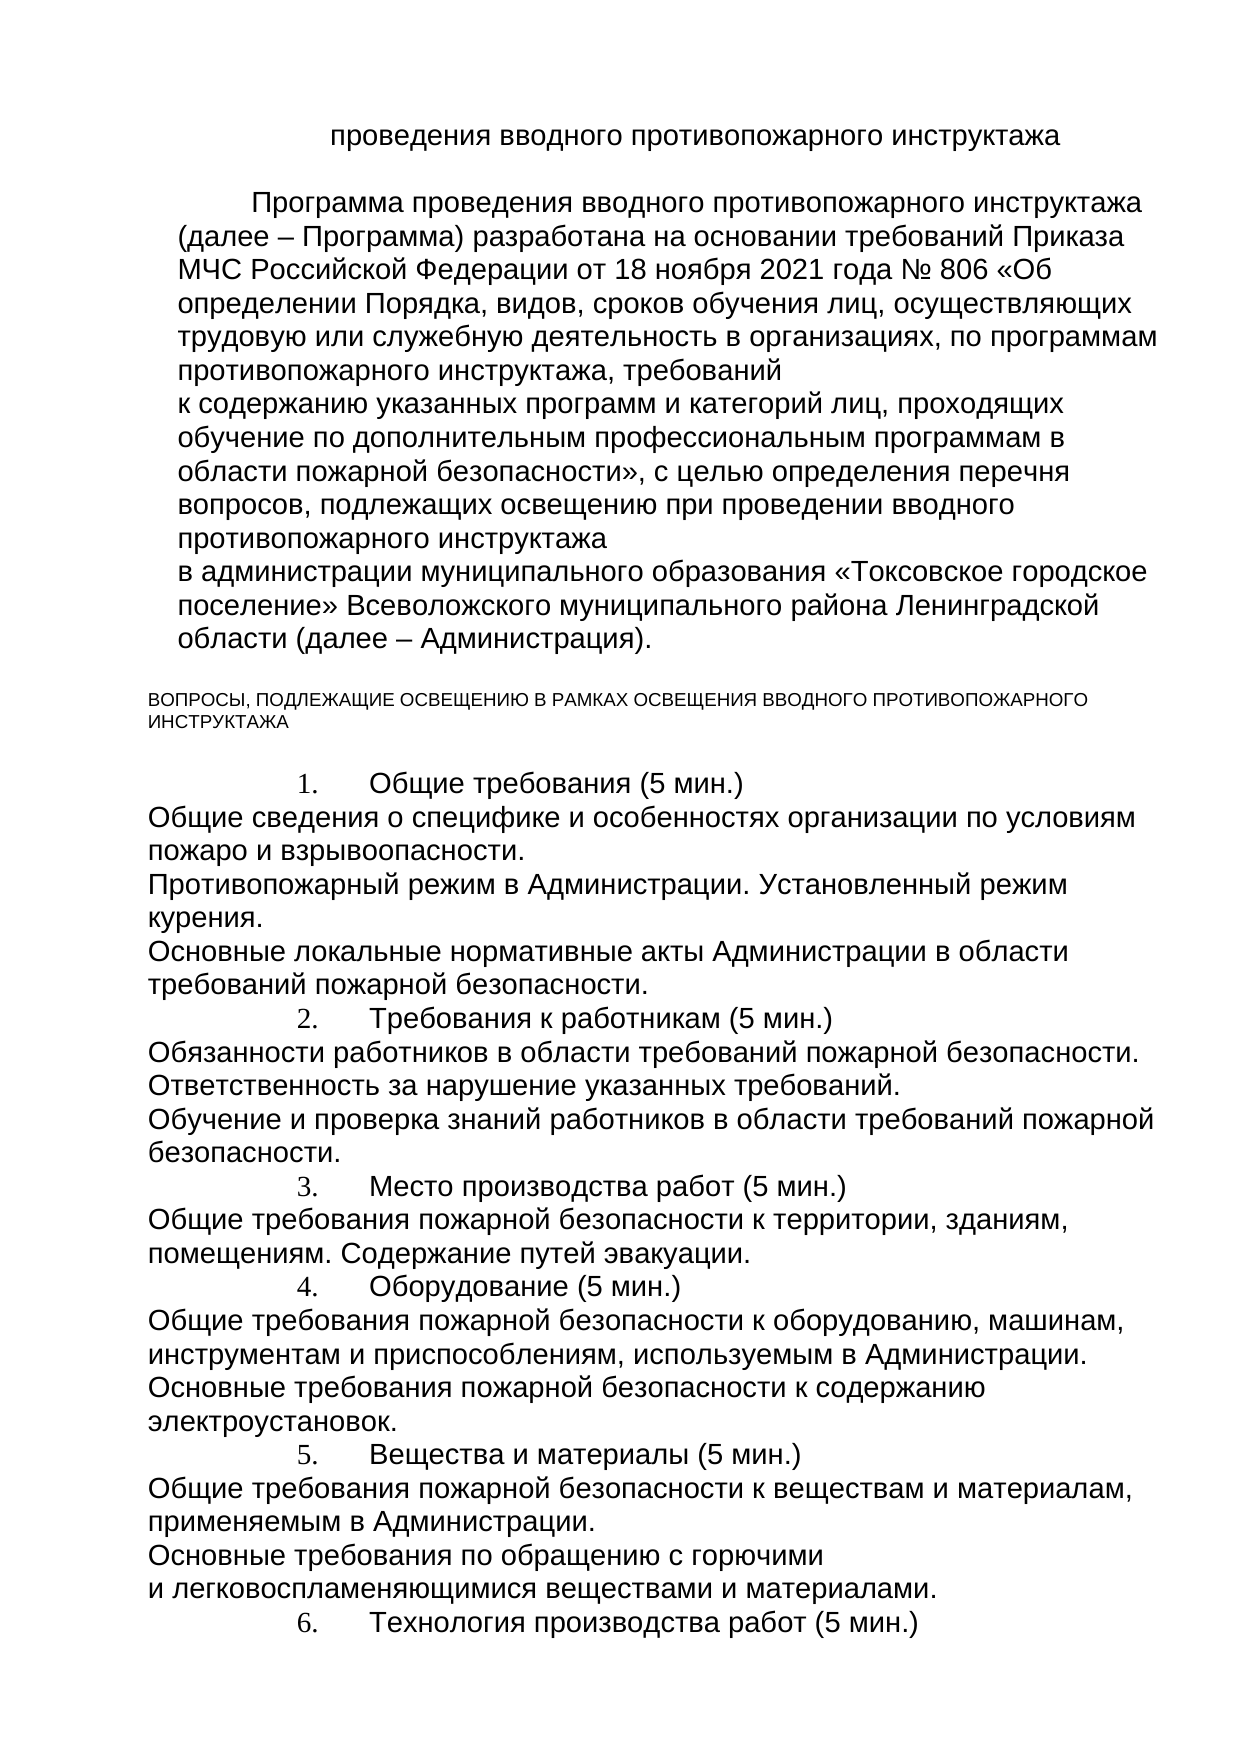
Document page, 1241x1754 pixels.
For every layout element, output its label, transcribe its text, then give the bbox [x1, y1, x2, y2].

list Технология производства работ (5 мин.) [223, 1605, 1167, 1639]
list Вещества и материалы (5 мин.) [223, 1437, 1167, 1471]
text Общие требования пожарной безопасности к территории, зданиям, помещениям. Содержание путей эвакуации. [148, 1202, 1167, 1269]
text Общие сведения о специфике и особенностях организации по условиям пожаро и взрывоопасности. [148, 800, 1167, 867]
list Оборудование (5 мин.) [223, 1269, 1167, 1303]
text Основные требования по обращению с горючими и легковоспламеняющимися веществами и материалами. [148, 1538, 1167, 1605]
text Программа проведения вводного противопожарного инструктажа (далее – Программа) разработана на основании требований Приказа МЧС Российской Федерации от 18 ноября 2021 года № 806 «Об определении Порядка, видов, сроков обучения лиц, осуществляющих трудовую или служебную деятельность в организациях, по программам противопожарного инструктажа, требований к содержанию указанных программ и категорий лиц, проходящих обучение по дополнительным профессиональным программам в области пожарной безопасности», с целью определения перечня вопросов, подлежащих освещению при проведении вводного противопожарного инструктажа в администрации муниципального образования «Токсовское городское поселение» Всеволожского муниципального района Ленинградской области (далее – Администрация). [177, 185, 1167, 655]
text Обучение и проверка знаний работников в области требований пожарной безопасности. [148, 1102, 1167, 1169]
text проведения вводного противопожарного инструктажа [177, 118, 1167, 152]
text Общие требования пожарной безопасности к веществам и материалам, применяемым в Администрации. [148, 1471, 1167, 1538]
list Место производства работ (5 мин.) [223, 1169, 1167, 1202]
text Общие требования пожарной безопасности к оборудованию, машинам, инструментам и приспособлениям, используемым в Администрации. [148, 1303, 1167, 1370]
list Общие требования (5 мин.) [223, 766, 1167, 800]
text Основные локальные нормативные акты Администрации в области требований пожарной безопасности. [148, 934, 1167, 1001]
text ВОПРОСЫ, ПОДЛЕЖАЩИЕ ОСВЕЩЕНИЮ В РАМКАХ ОСВЕЩЕНИЯ ВВОДНОГО ПРОТИВОПОЖАРНОГО ИНСТРУКТАЖА [148, 689, 1167, 732]
text Основные требования пожарной безопасности к содержанию электроустановок. [148, 1370, 1167, 1437]
text Обязанности работников в области требований пожарной безопасности. Ответственность за нарушение указанных требований. [148, 1034, 1167, 1102]
list Требования к работникам (5 мин.) [223, 1001, 1167, 1034]
text Противопожарный режим в Администрации. Установленный режим курения. [148, 867, 1167, 934]
